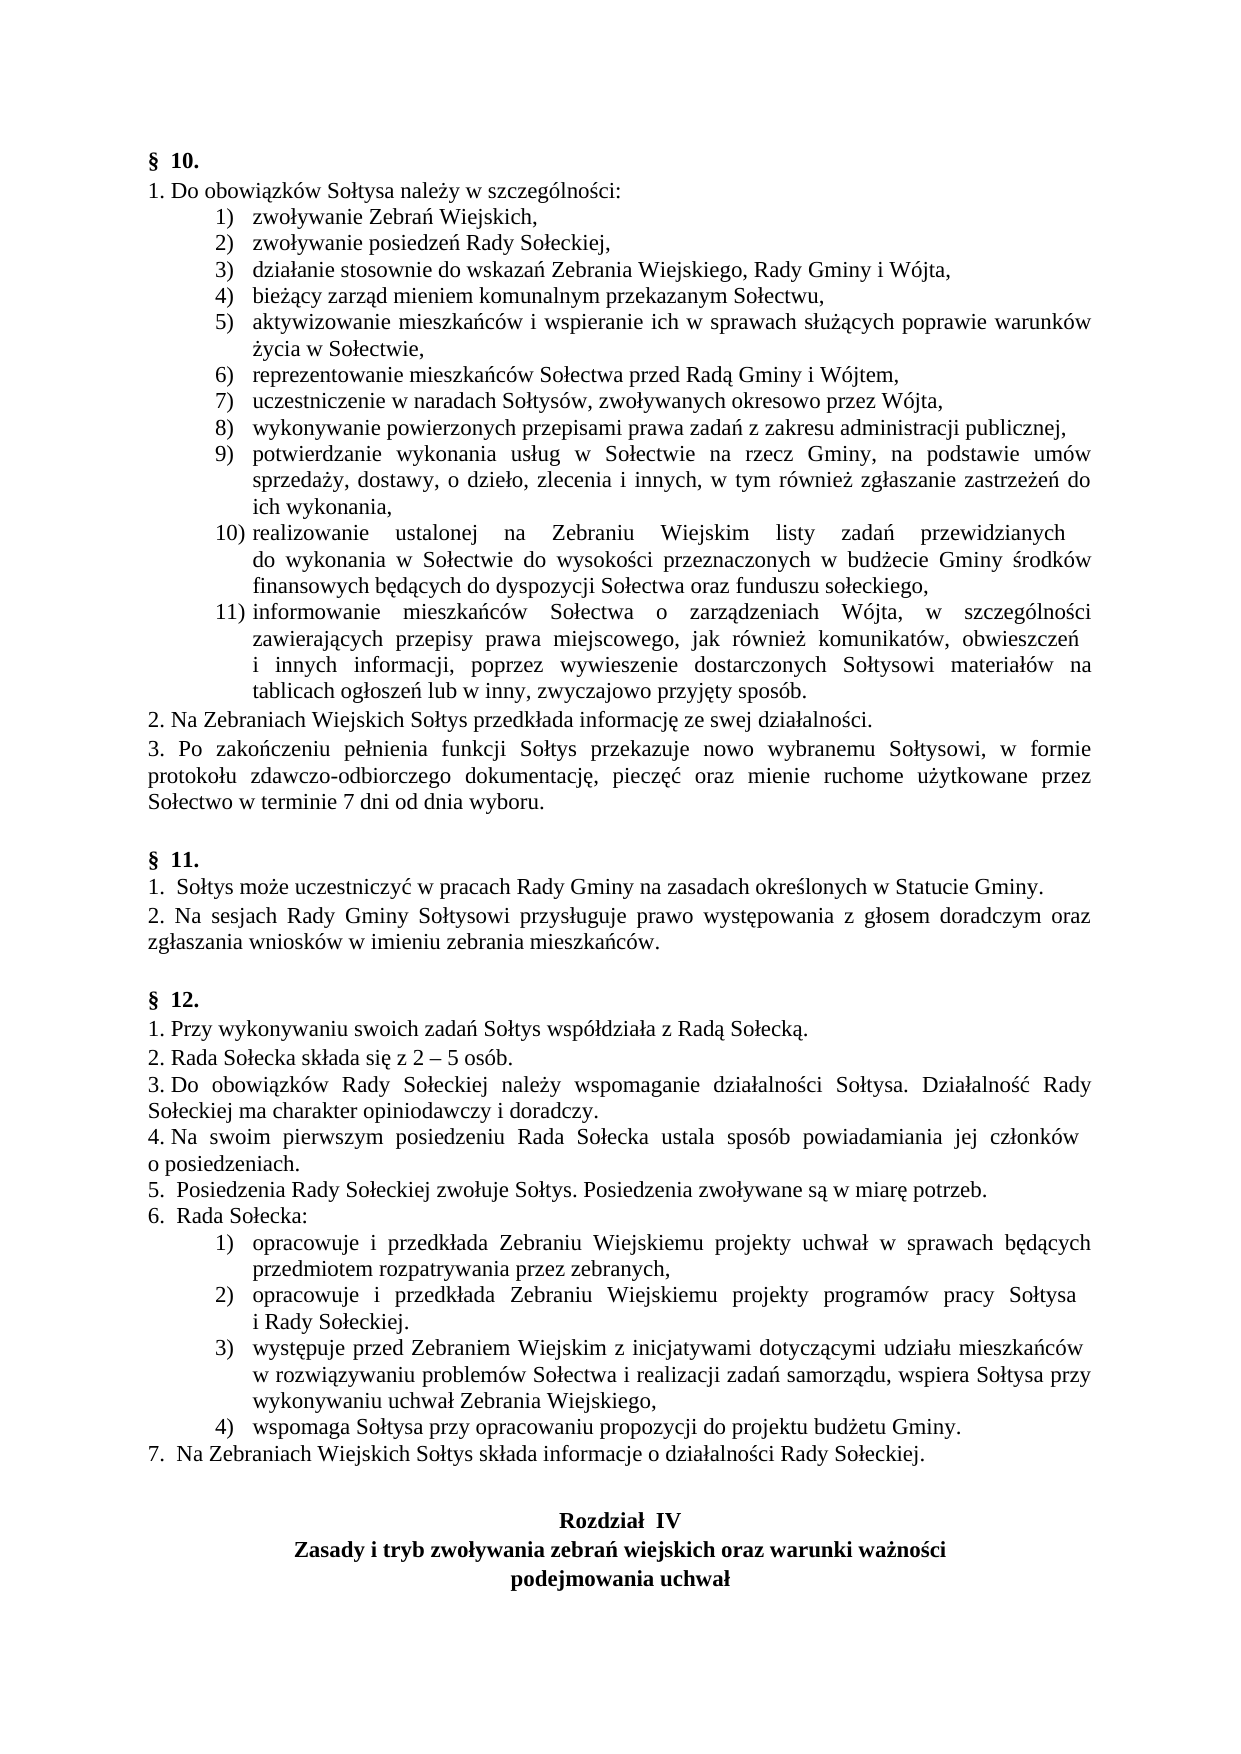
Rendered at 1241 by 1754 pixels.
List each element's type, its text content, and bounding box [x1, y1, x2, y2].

list opracowuje i przedkłada Zebraniu Wiejskiemu projekty uchwał w sprawach będących przedmiotem rozpatrywania przez zebranych, [215, 1229, 1093, 1282]
text 2. Rada Sołecka składa się z 2 – 5 osób. [148, 1044, 1093, 1071]
text 3. Po zakończeniu pełnienia funkcji Sołtys przekazuje nowo wybranemu Sołtysowi, w formie protokołu zdawczo-odbiorczego dokumentację, pieczęć oraz mienie ruchome użytkowane przez Sołectwo w terminie 7 dni od dnia wyboru. [148, 736, 1093, 814]
text § 12. [148, 986, 1093, 1013]
text 2. Na Zebraniach Wiejskich Sołtys przedkłada informację ze swej działalności. [148, 706, 1093, 733]
list wykonywanie powierzonych przepisami prawa zadań z zakresu administracji publicznej, [215, 414, 1093, 440]
list reprezentowanie mieszkańców Sołectwa przed Radą Gminy i Wójtem, [215, 361, 1093, 387]
text § 10. [148, 148, 1093, 174]
text Rozdział IV [148, 1508, 1093, 1534]
text 2. Na sesjach Rady Gminy Sołtysowi przysługuje prawo występowania z głosem doradczym oraz zgłaszania wniosków w imieniu zebrania mieszkańców. [148, 902, 1093, 954]
text podejmowania uchwał [148, 1566, 1093, 1592]
list wspomaga Sołtysa przy opracowaniu propozycji do projektu budżetu Gminy. [215, 1413, 1093, 1440]
text 1. Do obowiązków Sołtysa należy w szczególności: [148, 177, 1093, 203]
list działanie stosownie do wskazań Zebrania Wiejskiego, Rady Gminy i Wójta, [215, 256, 1093, 282]
list realizowanie ustalonej na Zebraniu Wiejskim listy zadań przewidzianych do wykonania w Sołectwie do wysokości przeznaczonych w budżecie Gminy środków finansowych będących do dyspozycji Sołectwa oraz funduszu sołeckiego, [215, 519, 1093, 598]
list potwierdzanie wykonania usług w Sołectwie na rzecz Gminy, na podstawie umów sprzedaży, dostawy, o dzieło, zlecenia i innych, w tym również zgłaszanie zastrzeżeń do ich wykonania, [215, 440, 1093, 519]
text 7. Na Zebraniach Wiejskich Sołtys składa informacje o działalności Rady Sołeckiej. [148, 1440, 1093, 1466]
text 1. Sołtys może uczestniczyć w pracach Rady Gminy na zasadach określonych w Statucie Gminy. [148, 873, 1093, 899]
list aktywizowanie mieszkańców i wspieranie ich w sprawach służących poprawie warunków życia w Sołectwie, [215, 308, 1093, 361]
text 1. Przy wykonywaniu swoich zadań Sołtys współdziała z Radą Sołecką. [148, 1015, 1093, 1042]
text 6. Rada Sołecka: [148, 1202, 1093, 1229]
list informowanie mieszkańców Sołectwa o zarządzeniach Wójta, w szczególności zawierających przepisy prawa miejscowego, jak również komunikatów, obwieszczeń i innych informacji, poprzez wywieszenie dostarczonych Sołtysowi materiałów na tablicach ogłoszeń lub w inny, zwyczajowo przyjęty sposób. [215, 598, 1093, 704]
text § 11. [148, 846, 1093, 873]
list występuje przed Zebraniem Wiejskim z inicjatywami dotyczącymi udziału mieszkańców w rozwiązywaniu problemów Sołectwa i realizacji zadań samorządu, wspiera Sołtysa przy wykonywaniu uchwał Zebrania Wiejskiego, [215, 1334, 1093, 1413]
list zwoływanie Zebrań Wiejskich, [215, 203, 1093, 229]
text 3. Do obowiązków Rady Sołeckiej należy wspomaganie działalności Sołtysa. Działalność Rady Sołeckiej ma charakter opiniodawczy i doradczy. [148, 1071, 1093, 1123]
list uczestniczenie w naradach Sołtysów, zwoływanych okresowo przez Wójta, [215, 387, 1093, 414]
text 5. Posiedzenia Rady Sołeckiej zwołuje Sołtys. Posiedzenia zwoływane są w miarę potrzeb. [148, 1176, 1093, 1202]
list opracowuje i przedkłada Zebraniu Wiejskiemu projekty programów pracy Sołtysa i Rady Sołeckiej. [215, 1282, 1093, 1334]
list zwoływanie posiedzeń Rady Sołeckiej, [215, 229, 1093, 256]
list bieżący zarząd mieniem komunalnym przekazanym Sołectwu, [215, 282, 1093, 308]
text Zasady i tryb zwoływania zebrań wiejskich oraz warunki ważności [148, 1537, 1093, 1563]
text 4. Na swoim pierwszym posiedzeniu Rada Sołecka ustala sposób powiadamiania jej członków o posiedzeniach. [148, 1123, 1093, 1176]
